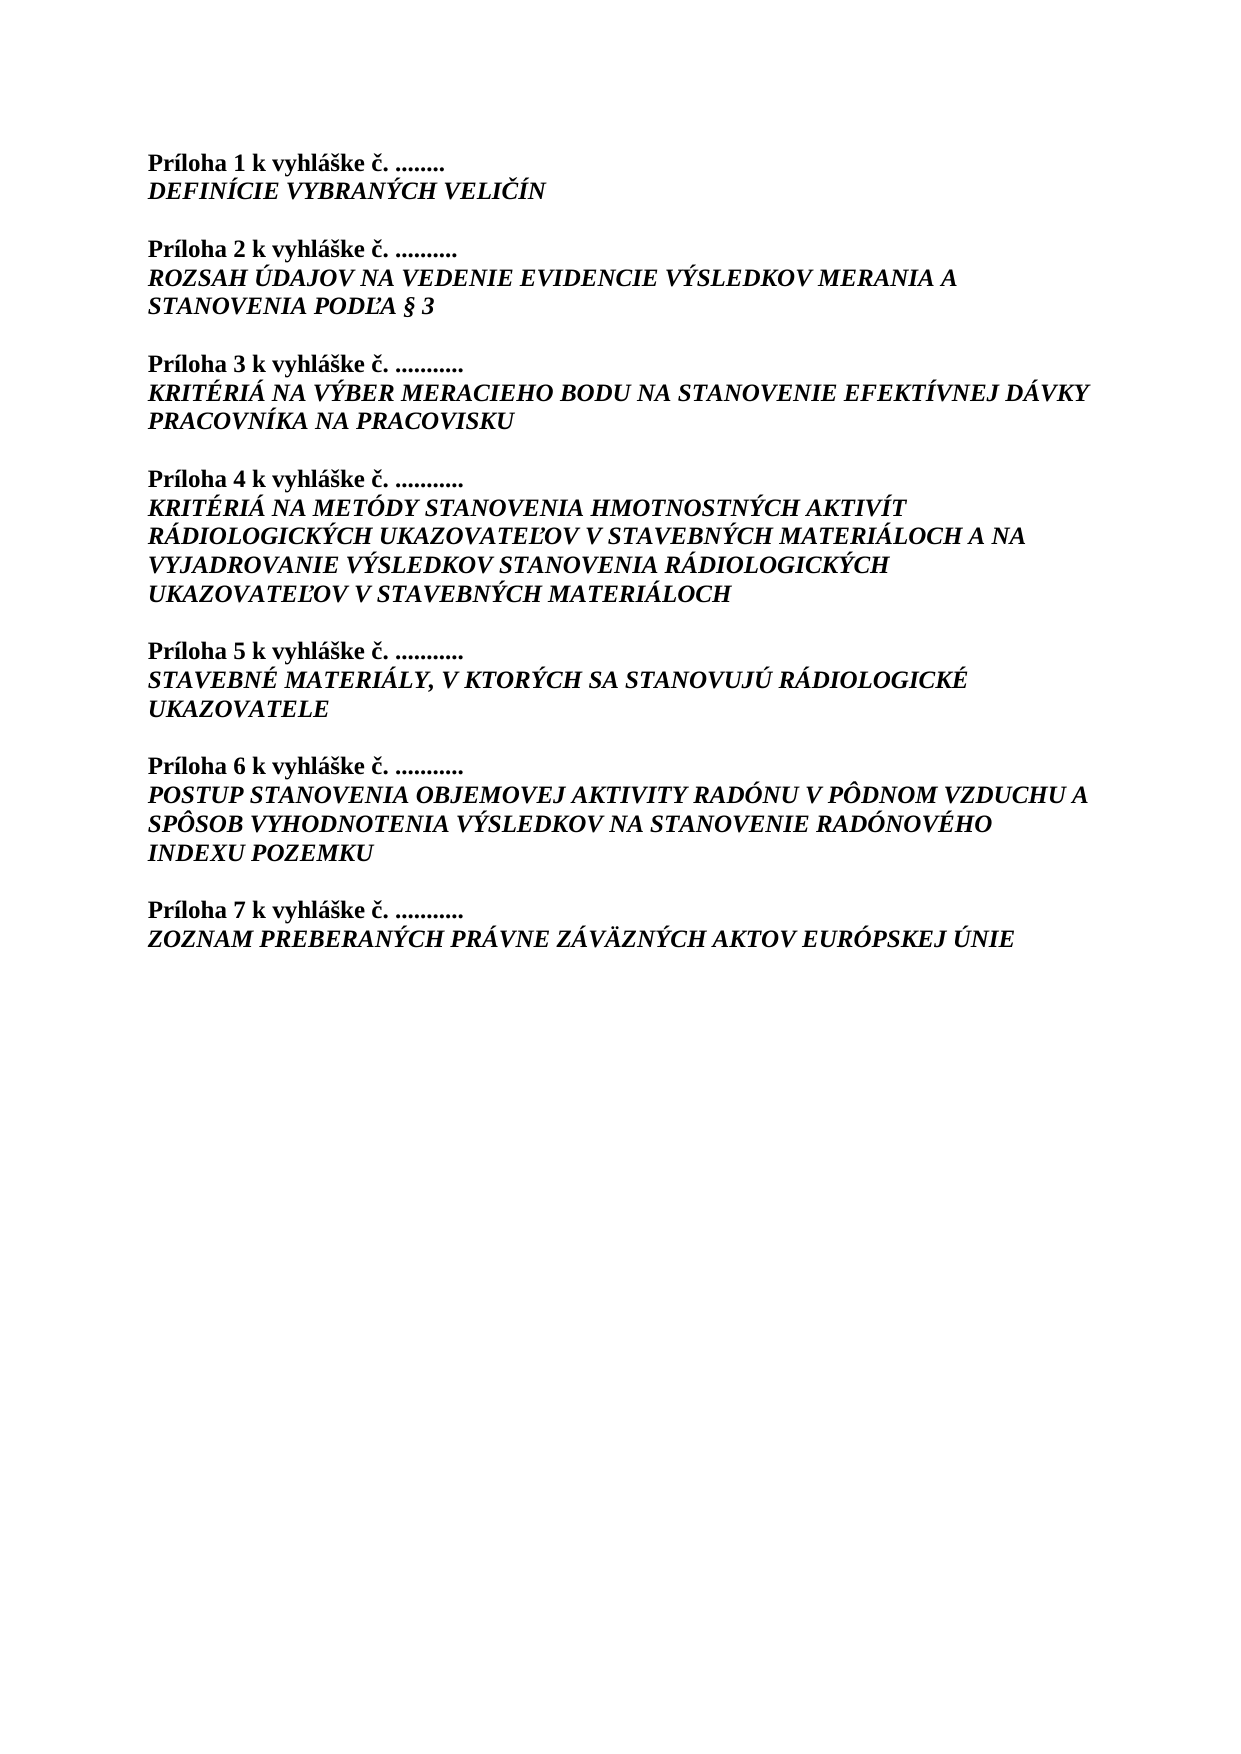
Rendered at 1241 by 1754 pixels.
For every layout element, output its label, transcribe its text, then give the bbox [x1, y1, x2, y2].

text Príloha 3 k vyhláške č. ........... [148, 349, 1093, 378]
text STAVEBNÉ MATERIÁLY, V KTORÝCH SA STANOVUJÚ RÁDIOLOGICKÉ UKAZOVATELE [148, 665, 1086, 723]
text KRITÉRIÁ NA VÝBER MERACIEHO BODU NA STANOVENIE EFEKTÍVNEJ DÁVKY PRACOVNÍKA NA PRACOVISKU [148, 378, 1093, 435]
text Príloha 4 k vyhláške č. ........... [148, 464, 1093, 493]
text Príloha 1 k vyhláške č. ........ [148, 148, 1093, 176]
text DEFINÍCIE VYBRANÝCH VELIČÍN [148, 176, 1086, 205]
text ROZSAH ÚDAJOV NA VEDENIE EVIDENCIE VÝSLEDKOV MERANIA A STANOVENIA PODĽA § 3 [148, 263, 1093, 320]
text Príloha 6 k vyhláške č. ........... [148, 751, 1093, 780]
text POSTUP STANOVENIA OBJEMOVEJ AKTIVITY RADÓNU V PÔDNOM VZDUCHU A SPÔSOB VYHODNOTENIA VÝSLEDKOV NA STANOVENIE RADÓNOVÉHO INDEXU POZEMKU [148, 780, 1093, 866]
text Príloha 7 k vyhláške č. ........... [148, 895, 1093, 924]
text ZOZNAM PREBERANÝCH PRÁVNE ZÁVÄZNÝCH AKTOV EURÓPSKEJ ÚNIE [148, 924, 1093, 953]
text Príloha 5 k vyhláške č. ........... [148, 636, 1093, 665]
text KRITÉRIÁ NA METÓDY STANOVENIA HMOTNOSTNÝCH AKTIVÍT RÁDIOLOGICKÝCH UKAZOVATEĽOV V STAVEBNÝCH MATERIÁLOCH A NA VYJADROVANIE VÝSLEDKOV STANOVENIA RÁDIOLOGICKÝCH UKAZOVATEĽOV V STAVEBNÝCH MATERIÁLOCH [148, 493, 1093, 608]
text Príloha 2 k vyhláške č. .......... [148, 234, 1093, 263]
